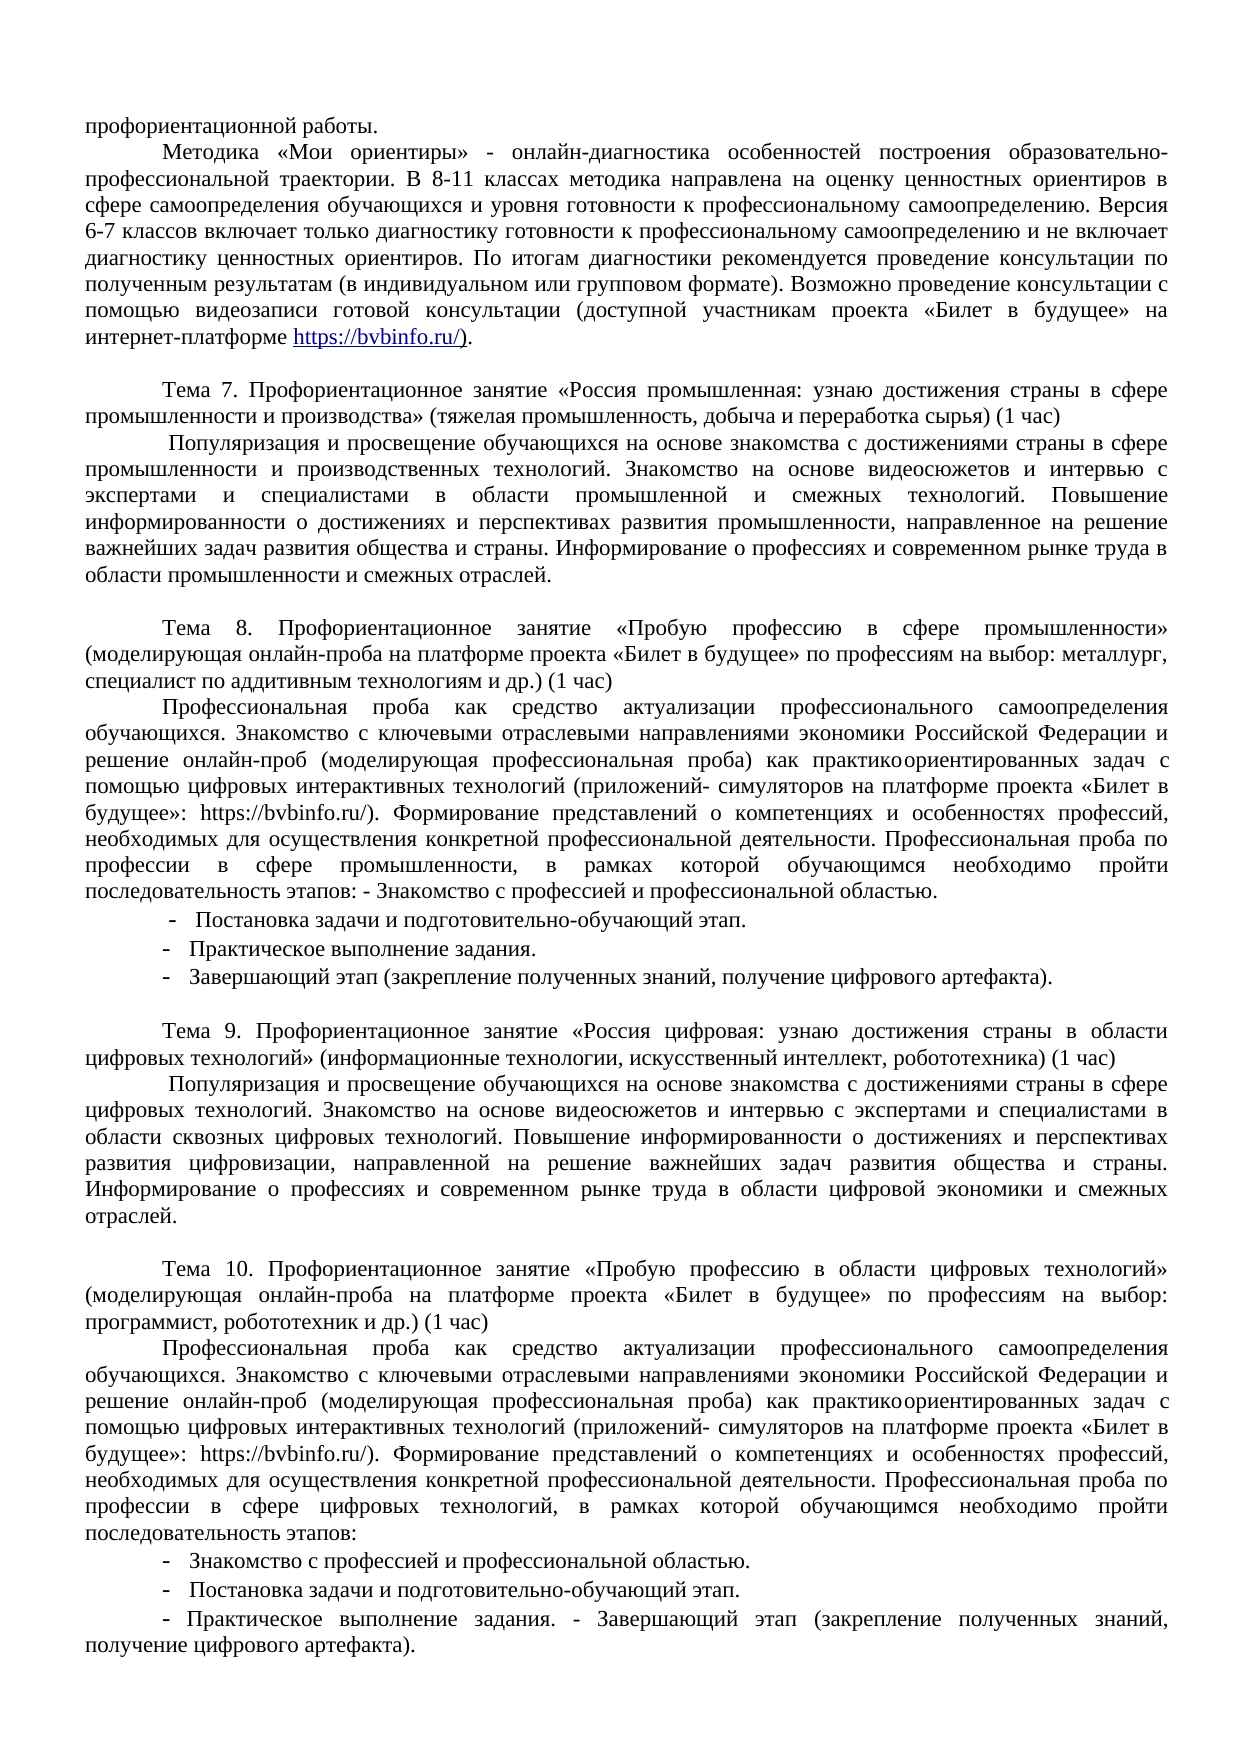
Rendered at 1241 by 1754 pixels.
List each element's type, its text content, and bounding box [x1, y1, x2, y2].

text Популяризация и просвещение обучающихся на основе знакомства с достижениями страны в сфере цифровых технологий. Знакомство на основе видеосюжетов и интервью с экспертами и специалистами в области сквозных цифровых технологий. Повышение информированности о достижениях и перспективах развития цифровизации, направленной на решение важнейших задач развития общества и страны. Информирование о профессиях и современном рынке труда в области цифровой экономики и смежных отраслей. [85, 1070, 1170, 1228]
text Тема 8. Профориентационное занятие «Пробую профессию в сфере промышленности» (моделирующая онлайн-проба на платформе проекта «Билет в будущее» по профессиям на выбор: металлург, специалист по аддитивным технологиям и др.) (1 час) [85, 614, 1170, 693]
text Популяризация и просвещение обучающихся на основе знакомства с достижениями страны в сфере промышленности и производственных технологий. Знакомство на основе видеосюжетов и интервью с экспертами и специалистами в области промышленной и смежных технологий. Повышение информированности о достижениях и перспективах развития промышленности, направленное на решение важнейших задач развития общества и страны. Информирование о профессиях и современном рынке труда в области промышленности и смежных отраслей. [85, 429, 1170, 587]
text Тема 7. Профориентационное занятие «Россия промышленная: узнаю достижения страны в сфере промышленности и производства» (тяжелая промышленность, добыча и переработка сырья) (1 час) [85, 376, 1170, 429]
text Тема 9. Профориентационное занятие «Россия цифровая: узнаю достижения страны в области цифровых технологий» (информационные технологии, искусственный интеллект, робототехника) (1 час) [85, 1017, 1170, 1070]
list Постановка задачи и подготовительно-обучающий этап. [85, 904, 1170, 933]
text Тема 10. Профориентационное занятие «Пробую профессию в области цифровых технологий» (моделирующая онлайн-проба на платформе проекта «Билет в будущее» по профессиям на выбор: программист, робототехник и др.) (1 час) [85, 1255, 1170, 1334]
list Постановка задачи и подготовительно-обучающий этап. [85, 1574, 1170, 1603]
list Практическое выполнение задания. [85, 933, 1170, 961]
text Методика «Мои ориентиры» - онлайн-диагностика особенностей построения образовательно-профессиональной траектории. В 8-11 классах методика направлена на оценку ценностных ориентиров в сфере самоопределения обучающихся и уровня готовности к профессиональному самоопределению. Версия 6-7 классов включает только диагностику готовности к профессиональному самоопределению и не включает диагностику ценностных ориентиров. По итогам диагностики рекомендуется проведение консультации по полученным результатам (в индивидуальном или групповом формате). Возможно проведение консультации с помощью видеозаписи готовой консультации (доступной участникам проекта «Билет в будущее» на интернет-платформе https://bvbinfo.ru/). [85, 138, 1170, 349]
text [85, 112, 1170, 138]
list Практическое выполнение задания. - Завершающий этап (закрепление полученных знаний, получение цифрового артефакта). [85, 1603, 1170, 1658]
text Профессиональная проба как средство актуализации профессионального самоопределения обучающихся. Знакомство с ключевыми отраслевыми направлениями экономики Российской Федерации и решение онлайн-проб (моделирующая профессиональная проба) как практикоориентированных задач с помощью цифровых интерактивных технологий (приложений- симуляторов на платформе проекта «Билет в будущее»: https://bvbinfo.ru/). Формирование представлений о компетенциях и особенностях профессий, необходимых для осуществления конкретной профессиональной деятельности. Профессиональная проба по профессии в сфере цифровых технологий, в рамках которой обучающимся необходимо пройти последовательность этапов: [85, 1334, 1170, 1545]
list Знакомство с профессией и профессиональной областью. [85, 1545, 1170, 1574]
list Завершающий этап (закрепление полученных знаний, получение цифрового артефакта). [85, 961, 1170, 990]
text Профессиональная проба как средство актуализации профессионального самоопределения обучающихся. Знакомство с ключевыми отраслевыми направлениями экономики Российской Федерации и решение онлайн-проб (моделирующая профессиональная проба) как практикоориентированных задач с помощью цифровых интерактивных технологий (приложений- симуляторов на платформе проекта «Билет в будущее»: https://bvbinfo.ru/). Формирование представлений о компетенциях и особенностях профессий, необходимых для осуществления конкретной профессиональной деятельности. Профессиональная проба по профессии в сфере промышленности, в рамках которой обучающимся необходимо пройти последовательность этапов: - Знакомство с профессией и профессиональной областью. [85, 693, 1170, 904]
